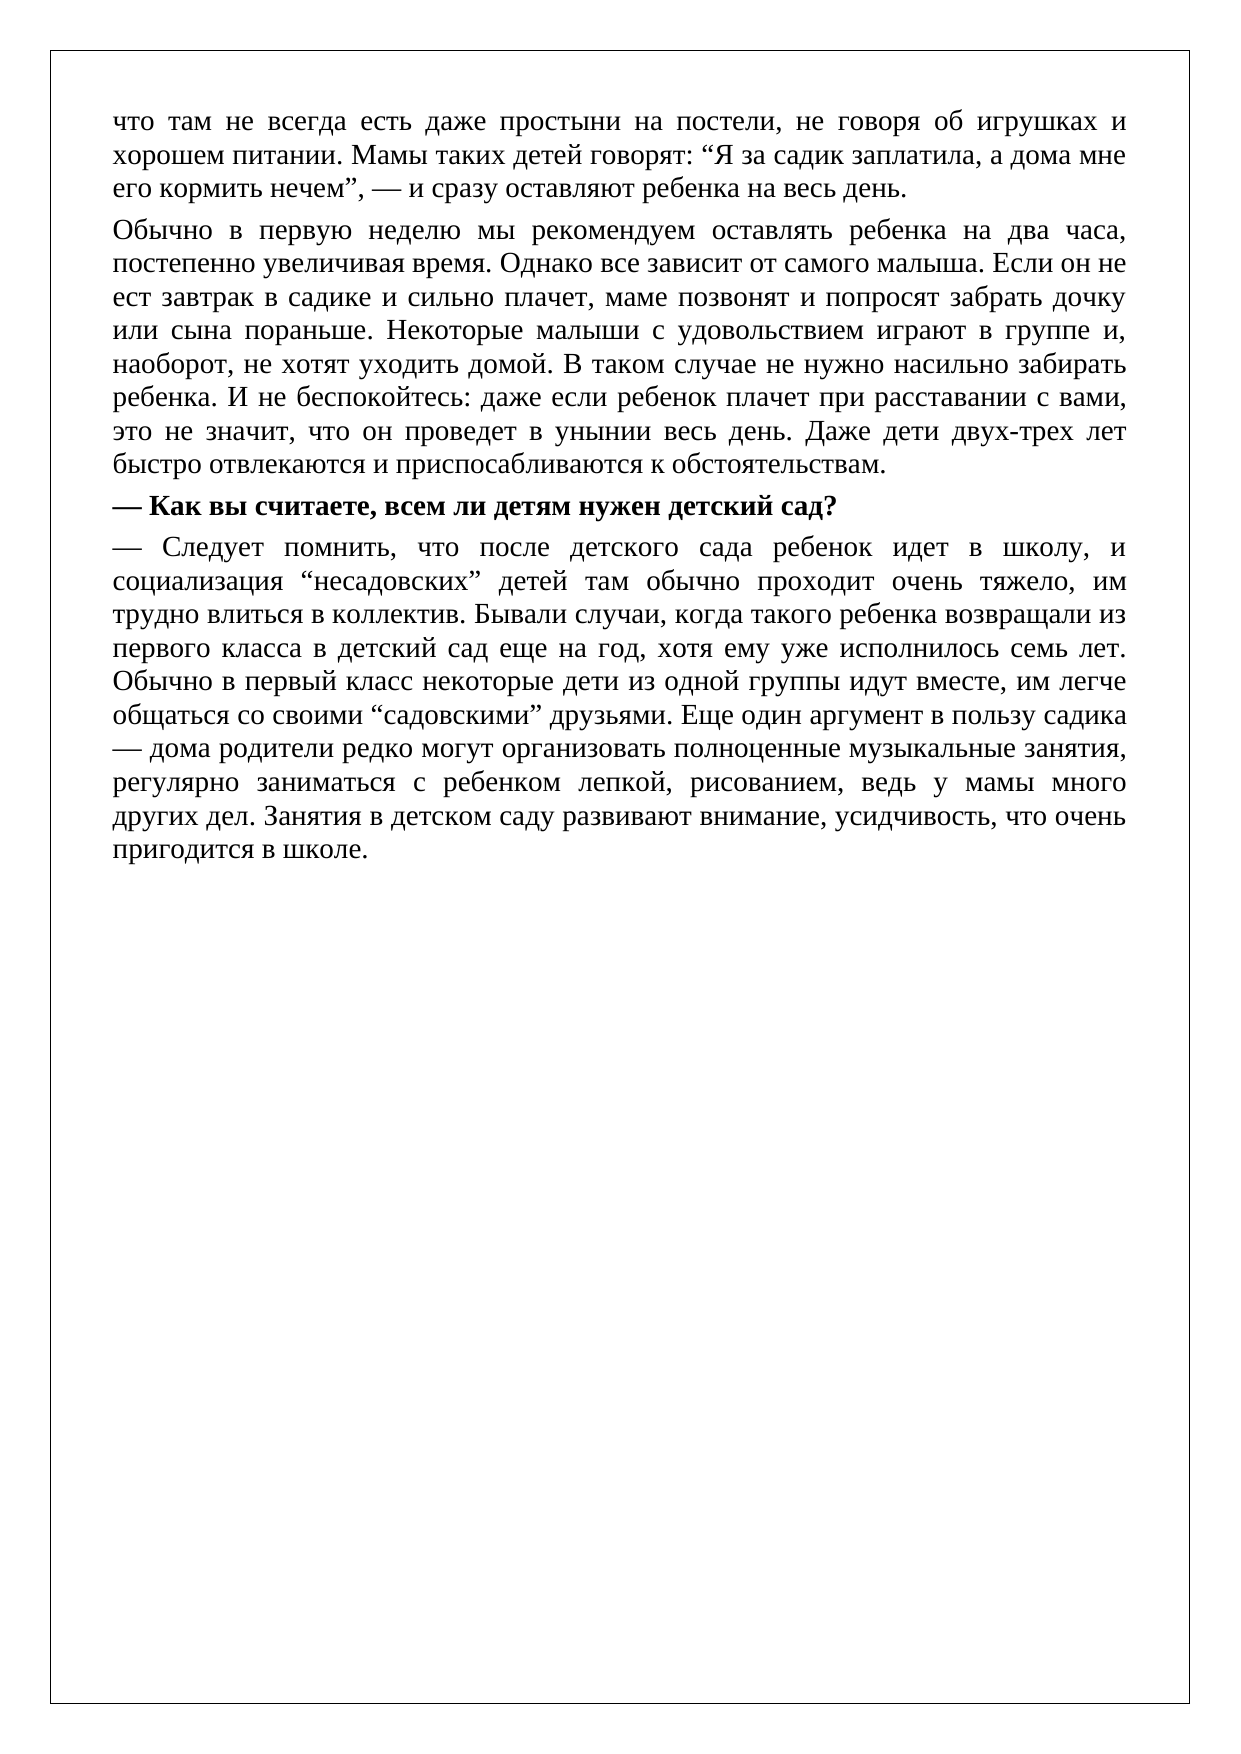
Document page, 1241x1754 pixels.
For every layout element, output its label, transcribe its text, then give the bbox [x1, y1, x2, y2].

text — Как вы считаете, всем ли детям нужен детский сад? [112, 488, 1128, 522]
text Обычно в первую неделю мы рекомендуем оставлять ребенка на два часа, постепенно увеличивая время. Однако все зависит от самого малыша. Если он не ест завтрак в садике и сильно плачет, маме позвонят и попросят забрать дочку или сына пораньше. Некоторые малыши с удовольствием играют в группе и, наоборот, не хотят уходить домой. В таком случае не нужно насильно забирать ребенка. И не беспокойтесь: даже если ребенок плачет при расставании с вами, это не значит, что он проведет в унынии весь день. Даже дети двух-трех лет быстро отвлекаются и приспосабливаются к обстоятельствам. [112, 212, 1128, 480]
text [112, 103, 1128, 204]
text — Следует помнить, что после детского сада ребенок идет в школу, и социализация “несадовских” детей там обычно проходит очень тяжело, им трудно влиться в коллектив. Бывали случаи, когда такого ребенка возвращали из первого класса в детский сад еще на год, хотя ему уже исполнилось семь лет. Обычно в первый класс некоторые дети из одной группы идут вместе, им легче общаться со своими “садовскими” друзьями. Еще один аргумент в пользу садика — дома родители редко могут организовать полноценные музыкальные занятия, регулярно заниматься с ребенком лепкой, рисованием, ведь у мамы много других дел. Занятия в детском саду развивают внимание, усидчивость, что очень пригодится в школе. [112, 529, 1128, 865]
